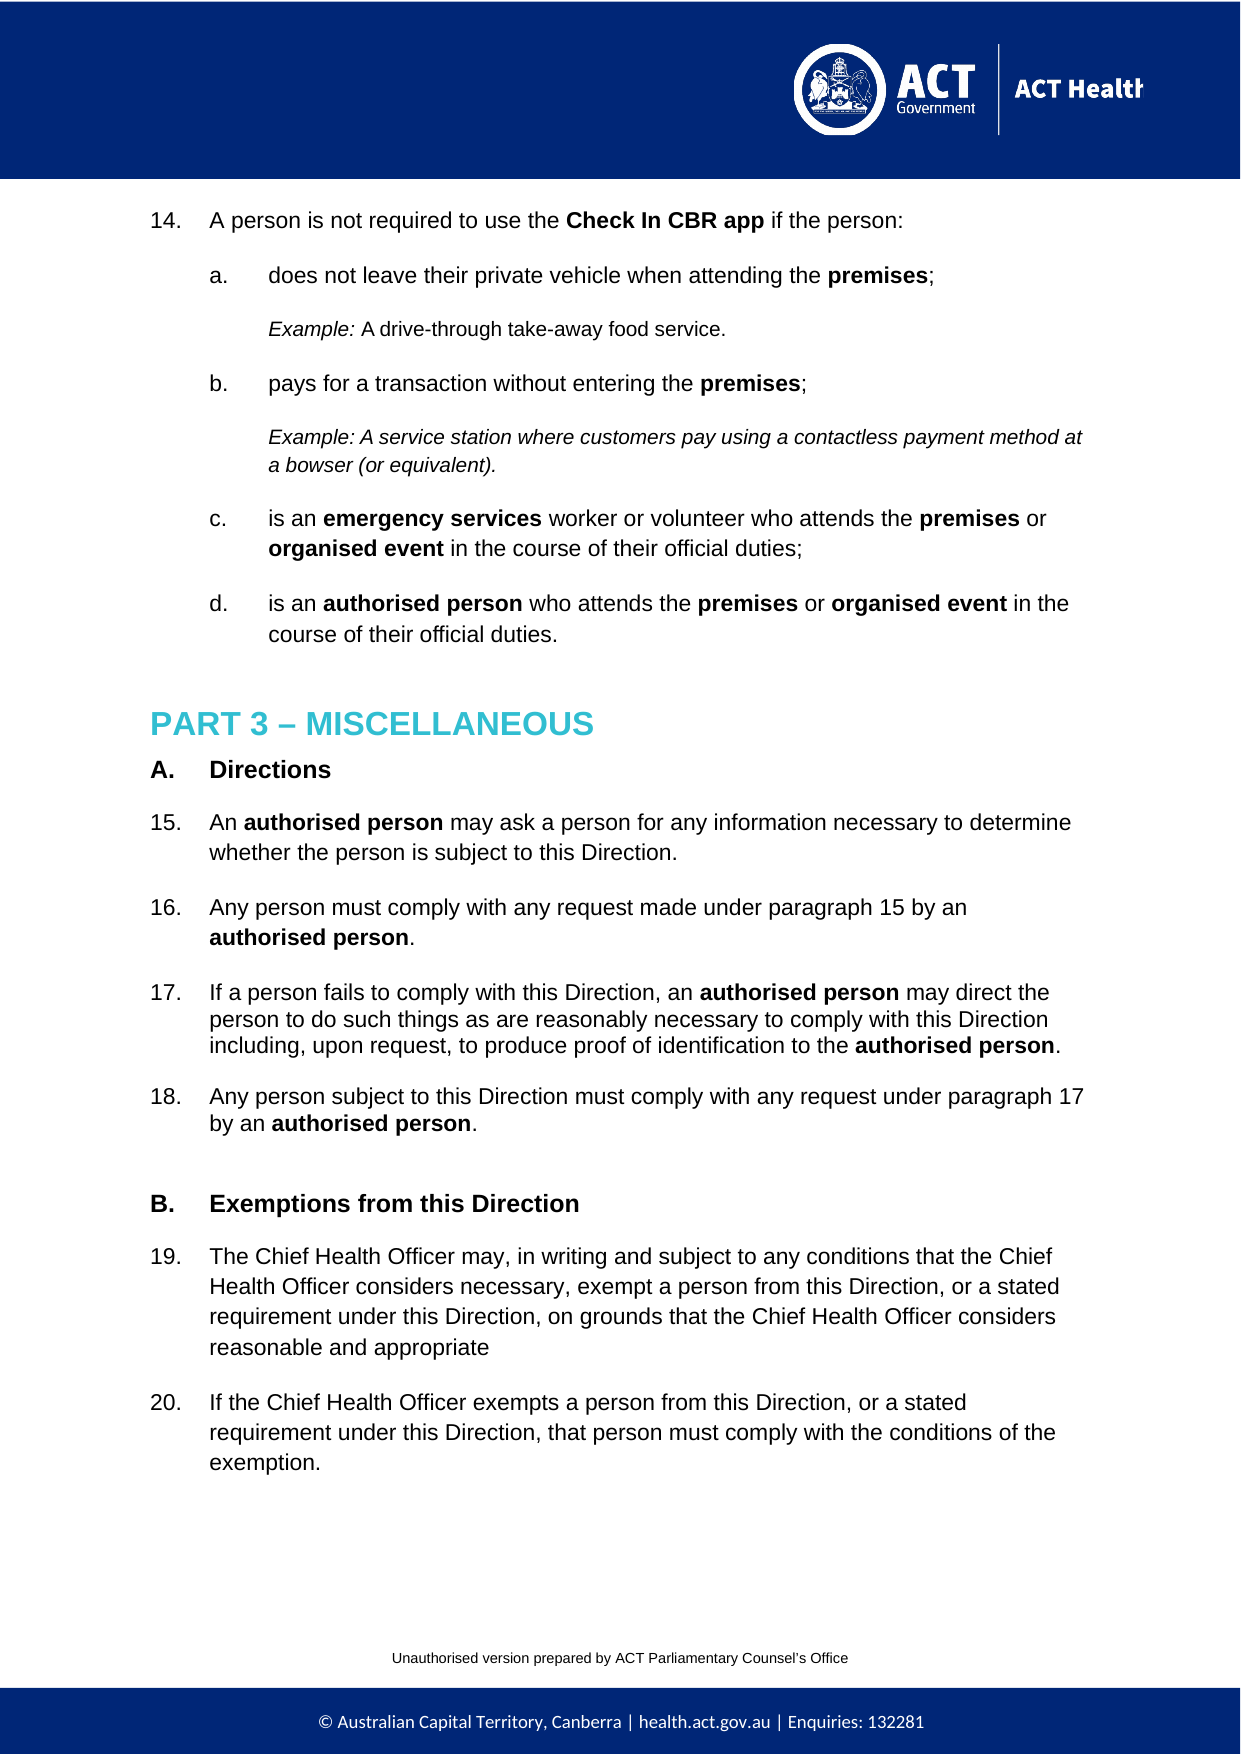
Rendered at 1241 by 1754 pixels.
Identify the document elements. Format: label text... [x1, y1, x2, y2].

subtitle PART 3 – MISCELLANEOUS [150, 704, 1090, 742]
list If the Chief Health Officer exempts a person from this Direction, or a stated requirement under this Direction, that person must comply with the conditions of the exemption. [150, 1389, 1090, 1475]
text Example: A service station where customers pay using a contactless payment method at a bowser (or equivalent). [268, 425, 1090, 476]
list is an emergency services worker or volunteer who attends the premises or organised event in the course of their official duties; [209, 505, 1090, 561]
list Any person subject to this Direction must comply with any request under paragraph 17 by an authorised person. [150, 1083, 1090, 1136]
picture [793, 44, 1143, 135]
list is an authorised person who attends the premises or organised event in the course of their official duties. [209, 590, 1090, 647]
list pays for a transaction without entering the premises; [209, 370, 1090, 396]
text Example: A drive-through take-away food service. [252, 317, 1090, 341]
list If a person fails to comply with this Direction, an authorised person may direct the person to do such things as are reasonably necessary to comply with this Direction including, upon request, to produce proof of identification to the authorised person. [150, 979, 1090, 1058]
list does not leave their private vehicle when attending the premises; [209, 262, 1090, 288]
subtitle Directions [150, 755, 1090, 783]
list Any person must comply with any request made under paragraph 15 by an authorised person. [150, 894, 1090, 950]
list The Chief Health Officer may, in writing and subject to any conditions that the Chief Health Officer considers necessary, exempt a person from this Direction, or a stated requirement under this Direction, on grounds that the Chief Health Officer considers reasonable and appropriate [150, 1243, 1090, 1360]
subtitle Exemptions from this Direction [150, 1189, 1090, 1218]
list An authorised person may ask a person for any information necessary to determine whether the person is subject to this Direction. [150, 808, 1090, 865]
list A person is not required to use the Check In CBR app if the person: [150, 207, 1090, 233]
